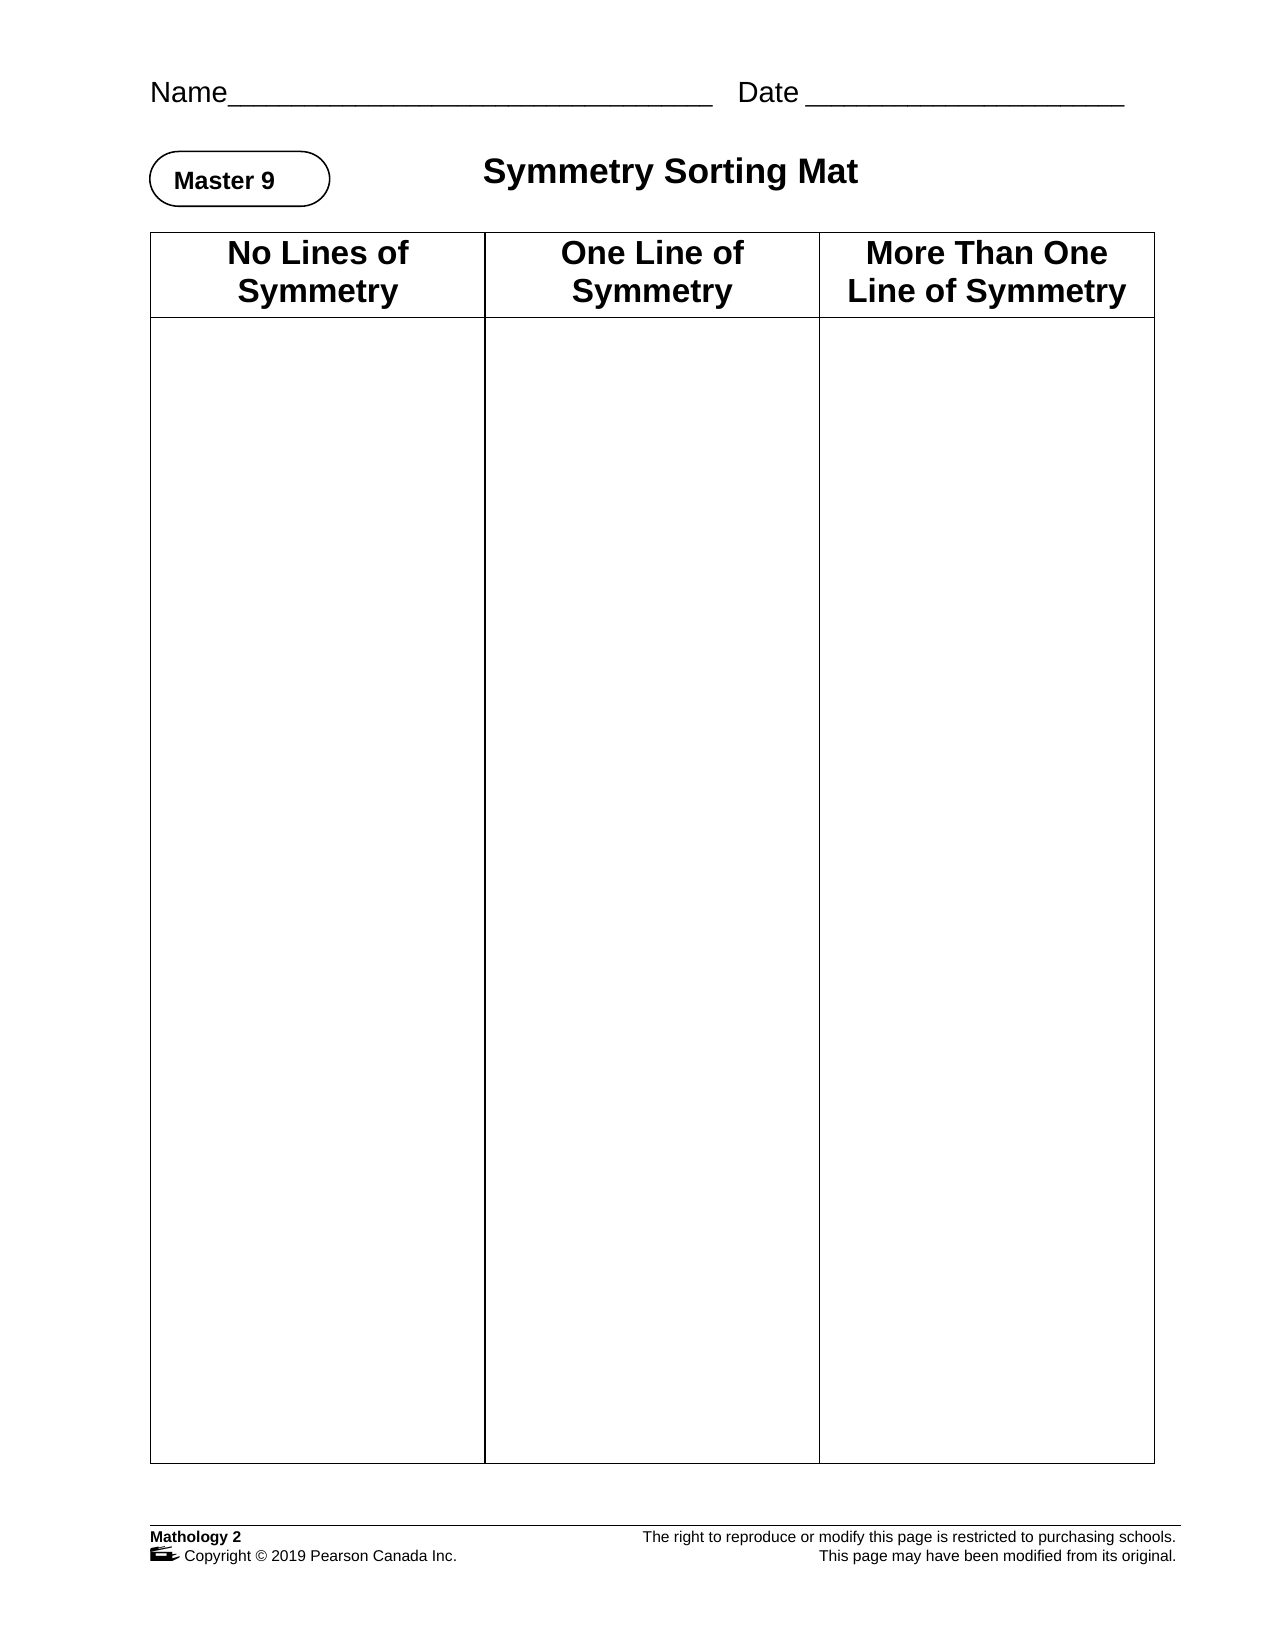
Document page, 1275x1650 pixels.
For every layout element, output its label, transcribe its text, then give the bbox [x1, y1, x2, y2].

table_cell [486, 318, 819, 1463]
picture [150, 1546, 180, 1561]
text Symmetry Sorting Mat [306, 150, 1181, 191]
table_header No Lines of Symmetry [151, 233, 484, 317]
table_header One Line of Symmetry [486, 233, 819, 317]
table_cell [820, 318, 1154, 1463]
table_cell [151, 318, 484, 1463]
table_header More Than One Line of Symmetry [820, 233, 1154, 317]
